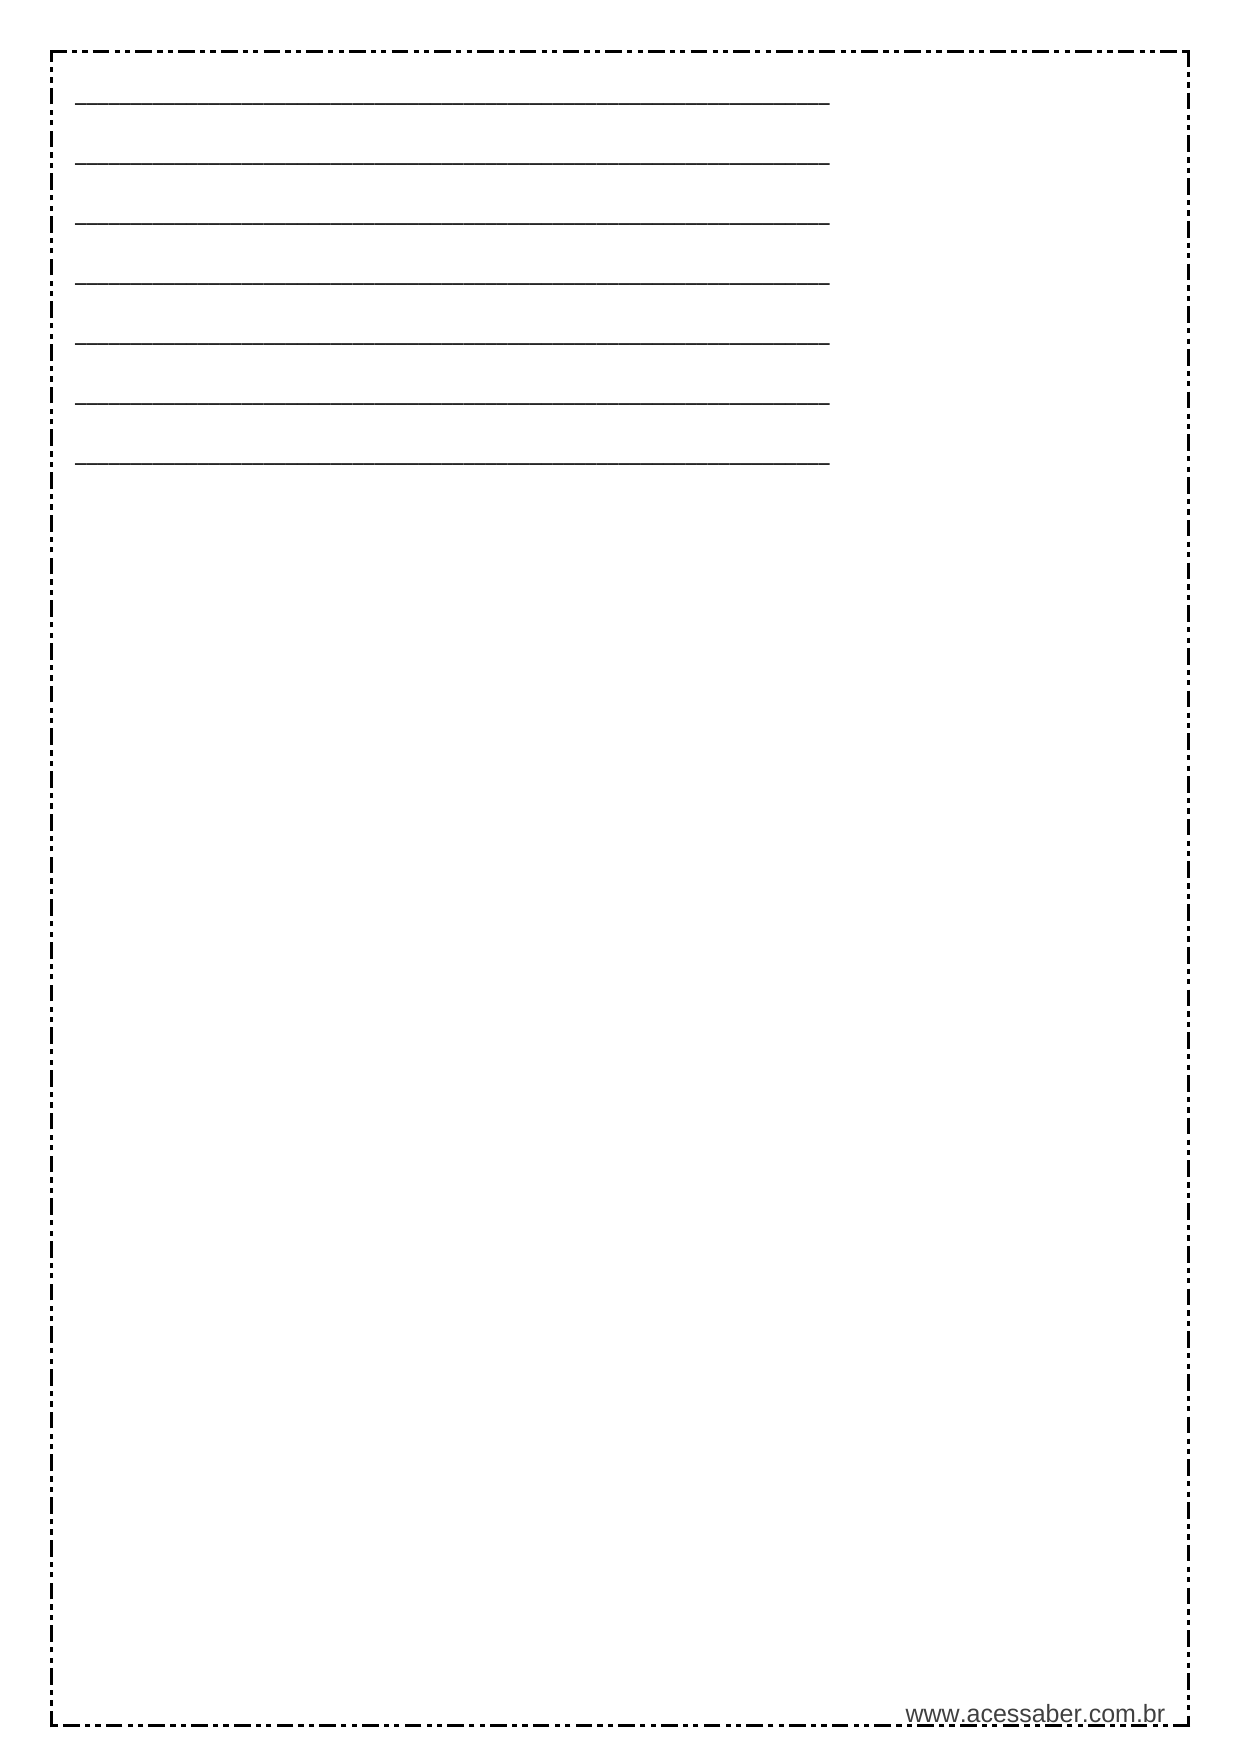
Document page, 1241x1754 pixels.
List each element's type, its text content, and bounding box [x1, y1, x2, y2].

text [75, 195, 1165, 229]
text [75, 75, 1165, 109]
text ____________________________________________________________________ [75, 435, 1165, 469]
text ____________________________________________________________________ [75, 315, 1165, 349]
text ____________________________________________________________________ [75, 375, 1165, 409]
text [75, 255, 1165, 289]
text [75, 135, 1165, 169]
